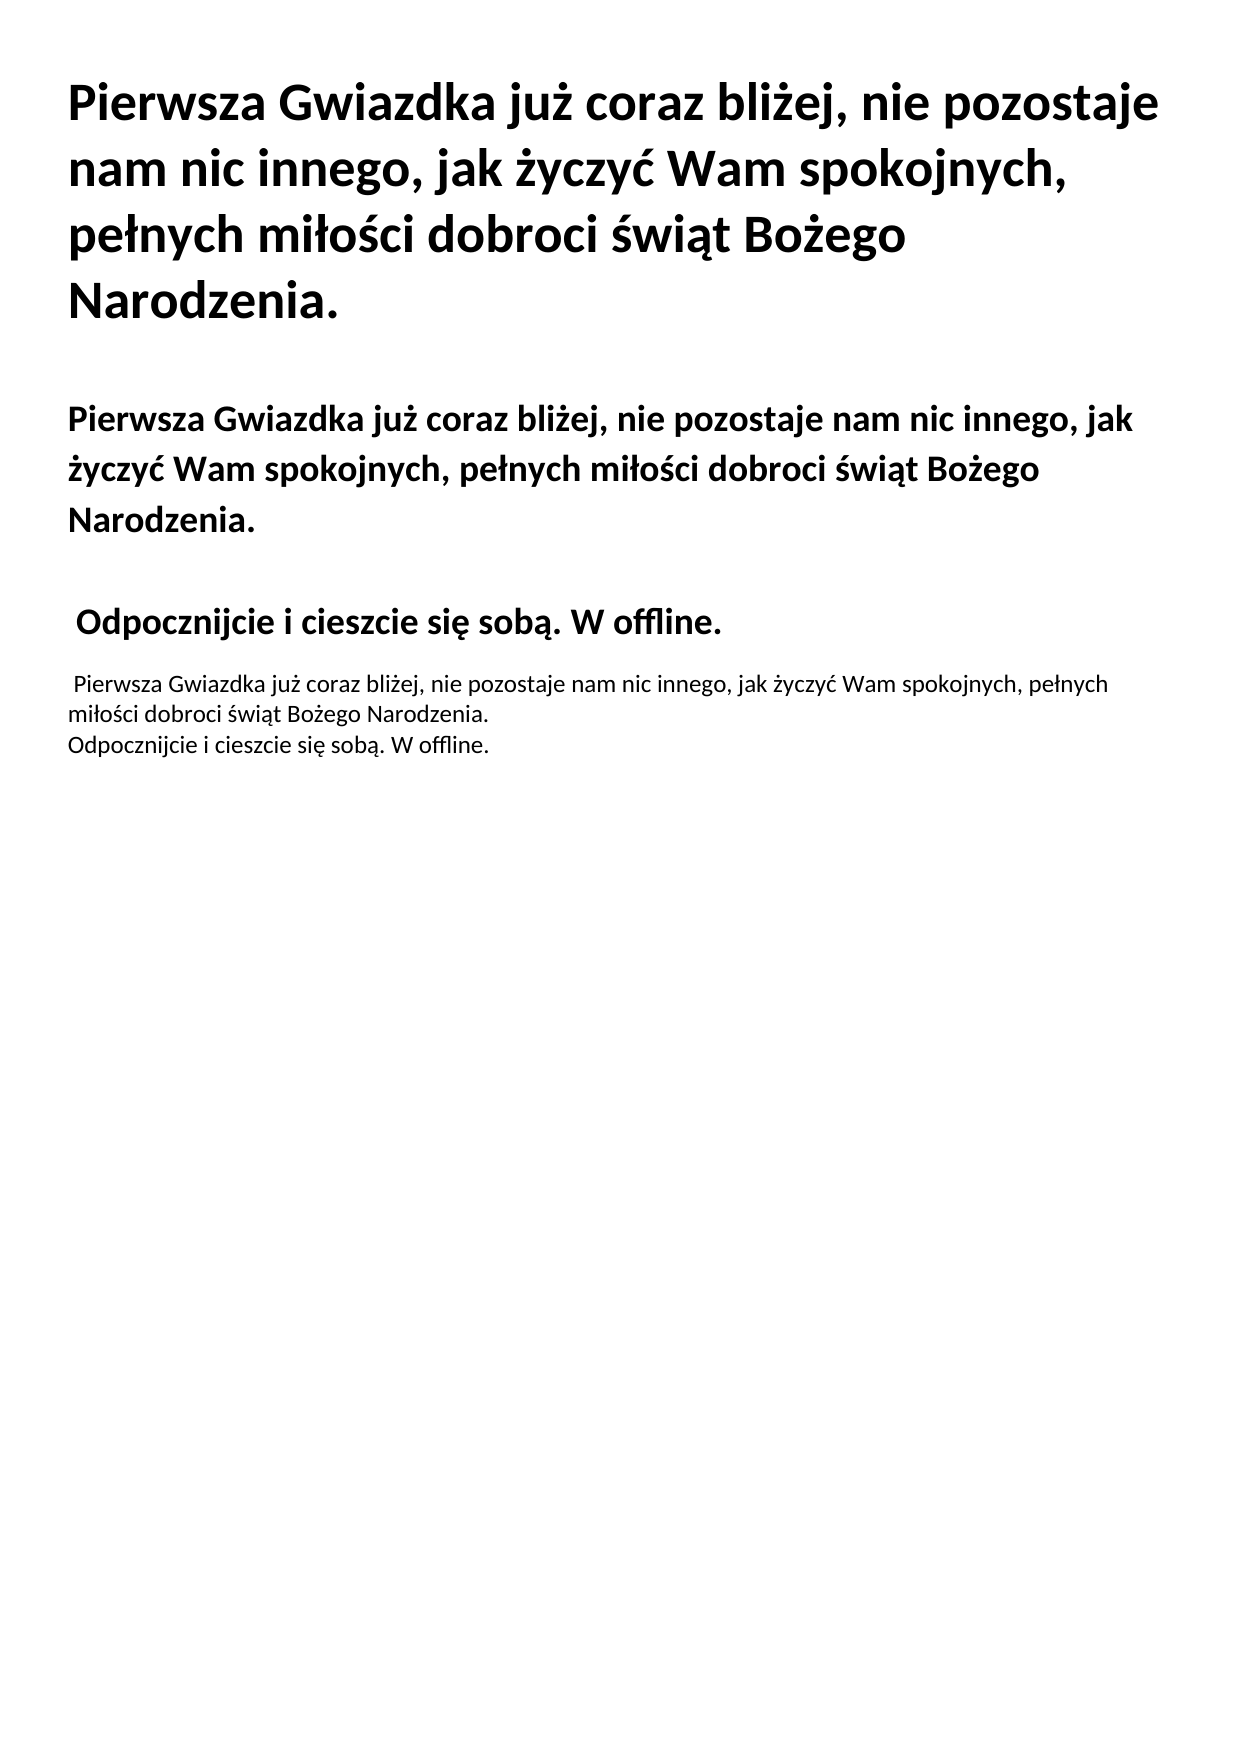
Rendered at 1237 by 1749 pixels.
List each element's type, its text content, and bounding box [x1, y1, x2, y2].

text Odpocznijcie i cieszcie się sobą. W offline. [68, 729, 1169, 759]
text Odpocznijcie i cieszcie się sobą. W offline. [68, 598, 1169, 644]
text Pierwsza Gwiazdka już coraz bliżej, nie pozostaje nam nic innego, jak życzyć Wam spokojnych, pełnych miłości dobroci świąt Bożego Narodzenia. [68, 668, 1169, 729]
text Pierwsza Gwiazdka już coraz bliżej, nie pozostaje nam nic innego, jak życzyć Wam spokojnych, pełnych miłości dobroci świąt Bożego Narodzenia. [68, 68, 1169, 332]
text Pierwsza Gwiazdka już coraz bliżej, nie pozostaje nam nic innego, jak życzyć Wam spokojnych, pełnych miłości dobroci świąt Bożego Narodzenia. [68, 395, 1169, 541]
